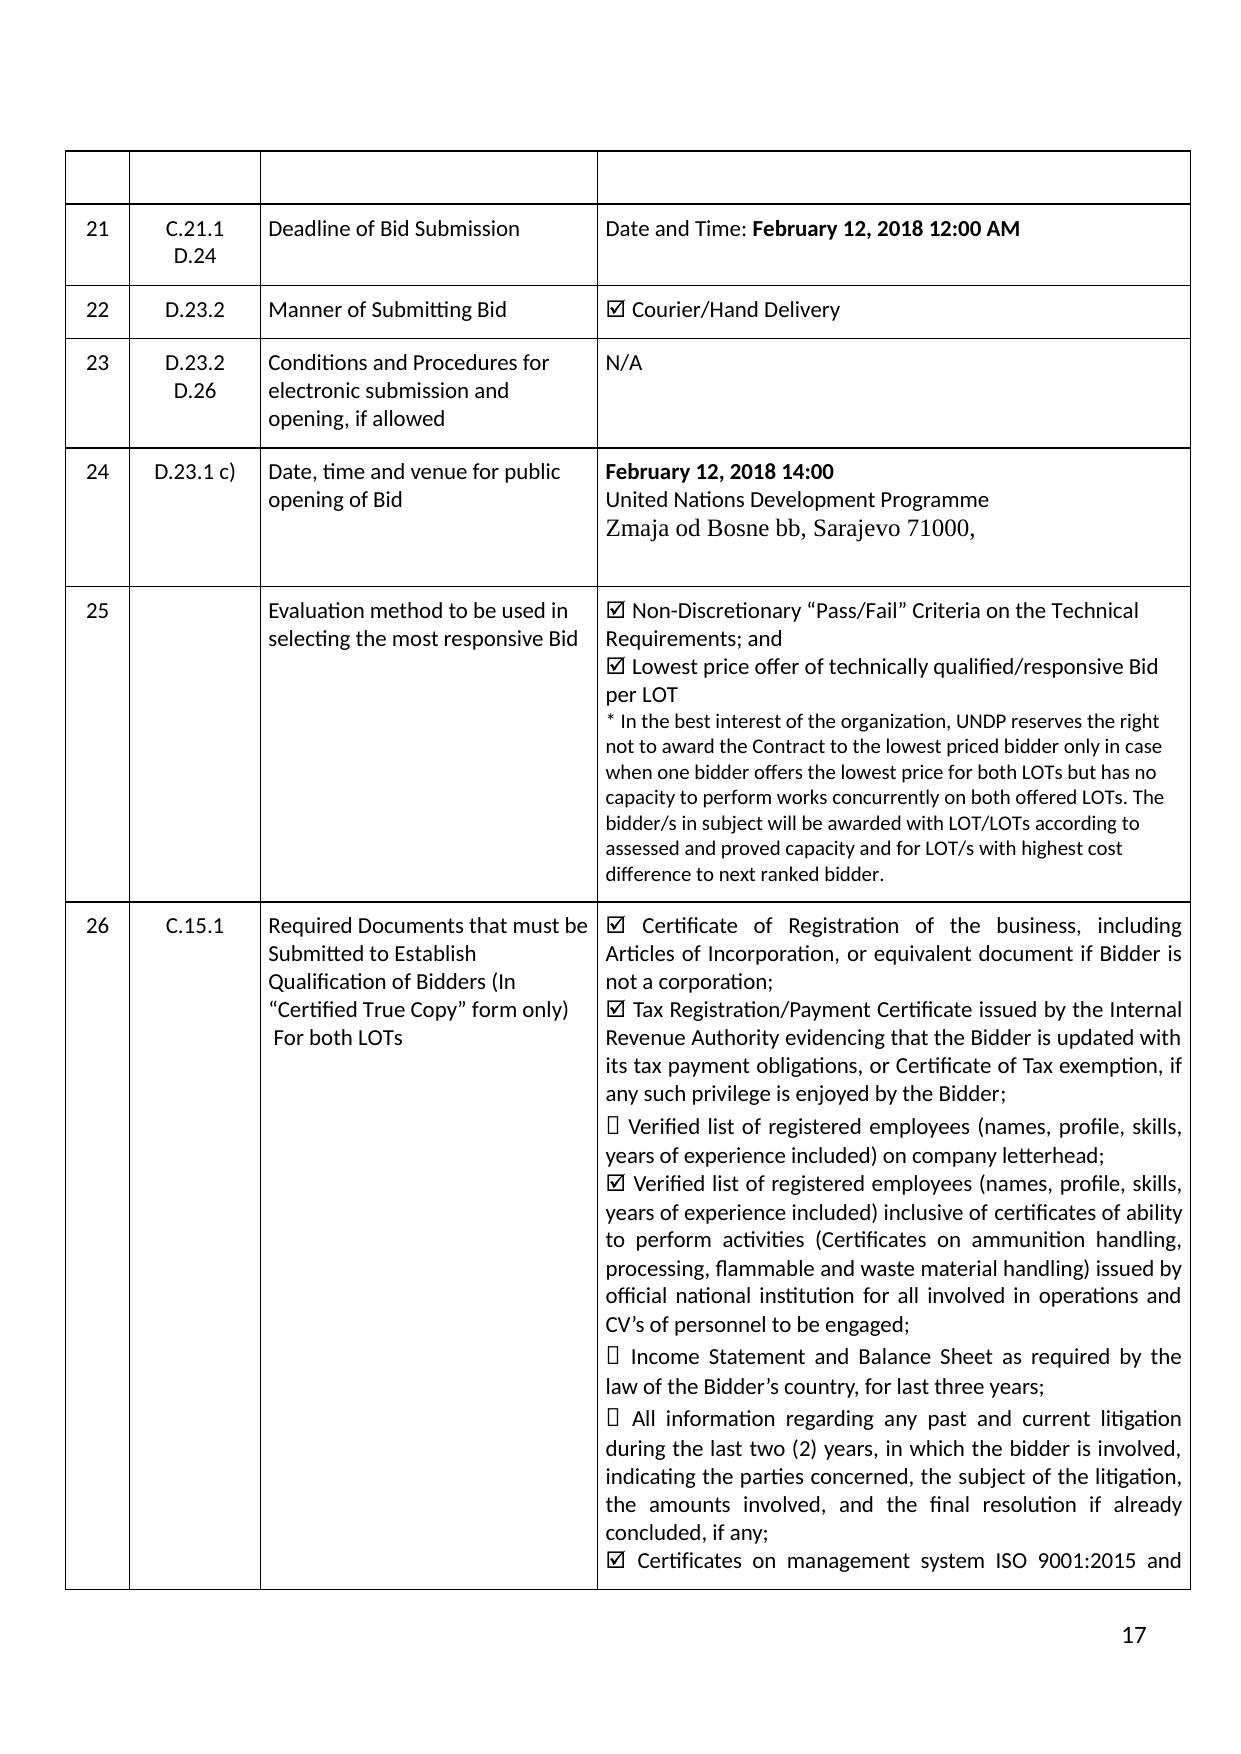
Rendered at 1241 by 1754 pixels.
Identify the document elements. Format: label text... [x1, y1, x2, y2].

table_cell Manner of Submitting Bid [261, 286, 597, 338]
table_cell 22 [66, 286, 129, 338]
table_cell Non-Discretionary “Pass/Fail” Criteria on the Technical Requirements; and Lowest price offer of technically qualified/responsive Bid per LOT * In the best interest of the organization, UNDP reserves the right not to award the Contract to the lowest priced bidder only in case when one bidder offers the lowest price for both LOTs but has no capacity to perform works concurrently on both offered LOTs. The bidder/s in subject will be awarded with LOT/LOTs according to assessed and proved capacity and for LOT/s with highest cost difference to next ranked bidder. [598, 587, 1190, 901]
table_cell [261, 152, 597, 203]
table_cell Date and Time: [598, 205, 1190, 284]
table_cell Evaluation method to be used in selecting the most responsive Bid [261, 587, 597, 901]
table_cell Deadline of Bid Submission [261, 205, 597, 284]
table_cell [261, 903, 597, 1589]
table_cell Date, time and venue for public opening of Bid [261, 449, 597, 586]
table_cell February 12, 2018 14:00 United Nations Development Programme [598, 449, 1190, 586]
table_cell 25 [66, 587, 129, 901]
table_cell 21 [66, 205, 129, 284]
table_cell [130, 152, 260, 203]
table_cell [598, 903, 1190, 1589]
table_cell C.21.1 D.24 [130, 205, 260, 284]
table_cell 23 [66, 339, 129, 447]
table_cell D.23.1 c) [130, 449, 260, 586]
table_cell 26 [66, 903, 129, 1589]
table_cell Courier/Hand Delivery [598, 286, 1190, 338]
table_cell 24 [66, 449, 129, 586]
table_cell D.23.2 D.26 [130, 339, 260, 447]
table_cell [130, 587, 260, 901]
table_cell [598, 339, 1190, 447]
table_cell C.15.1 [130, 903, 260, 1589]
table_cell Conditions and Procedures for electronic submission and opening, if allowed [261, 339, 597, 447]
table_cell D.23.2 [130, 286, 260, 338]
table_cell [598, 152, 1190, 203]
table_cell 20 [66, 152, 129, 203]
